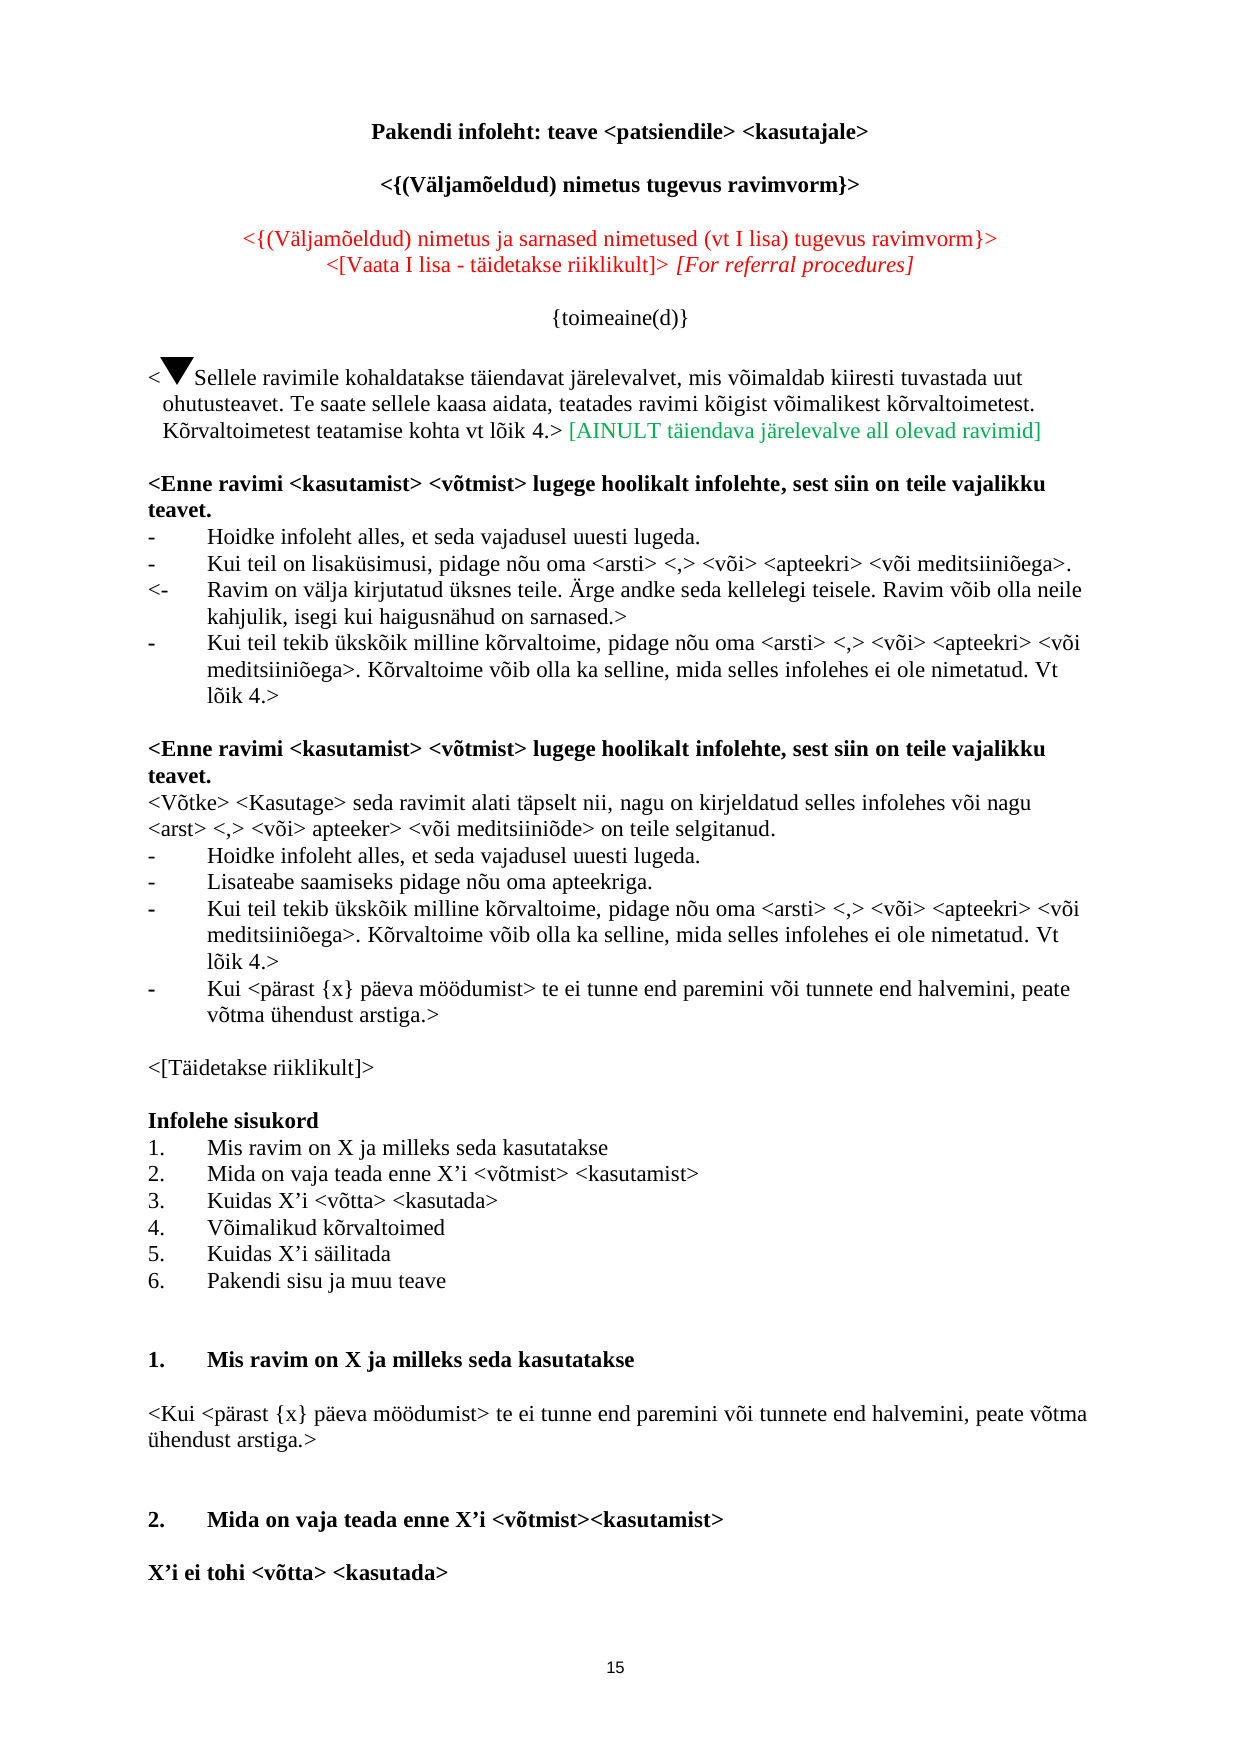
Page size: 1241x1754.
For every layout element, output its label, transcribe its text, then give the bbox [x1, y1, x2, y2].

list Kui teil on lisaküsimusi, pidage nõu oma <arsti> <,> <või> <apteekri> <või meditsiiniõega>. [148, 549, 1093, 576]
list 2. Mida on vaja teada enne X’i <võtmist><kasutamist> [148, 1506, 1093, 1532]
list Kui teil tekib ükskõik milline kõrvaltoime, pidage nõu oma <arsti> <,> <või> <apteekri> <või meditsiiniõega>. Kõrvaltoime võib olla ka selline, mida selles infolehes ei ole nimetatud. Vt lõik 4.> [148, 895, 1093, 974]
text <Sellele ravimile kohaldatakse täiendavat järelevalvet, mis võimaldab kiiresti tuvastada uut ohutusteavet. Te saate sellele kaasa aidata, teatades ravimi kõigist võimalikest kõrvaltoimetest. Kõrvaltoimetest teatamise kohta vt lõik 4.> [AINULT täiendava järelevalve all olevad ravimid] [148, 357, 1092, 443]
text <Enne ravimi <kasutamist> <võtmist> lugege hoolikalt infolehte, sest siin on teile vajalikku teavet. [148, 470, 1093, 523]
list <[Täidetakse riiklikult]> [148, 1054, 1093, 1081]
text <{(Väljamõeldud) nimetus tugevus ravimvorm}> [148, 171, 1092, 198]
text 2. Mida on vaja teada enne X’i <võtmist> <kasutamist> [148, 1160, 1096, 1187]
picture [160, 357, 194, 385]
text Pakendi infoleht: teave <patsiendile> <kasutajale> [148, 118, 1092, 145]
list Lisateabe saamiseks pidage nõu oma apteekriga. [148, 868, 1093, 895]
text 3. Kuidas X’i <võtta> <kasutada> [148, 1187, 1096, 1213]
list Kui teil tekib ükskõik milline kõrvaltoime, pidage nõu oma <arsti> <,> <või> <apteekri> <või meditsiiniõega>. Kõrvaltoime võib olla ka selline, mida selles infolehes ei ole nimetatud. Vt lõik 4.> [148, 629, 1093, 709]
list X’i ei tohi <võtta> <kasutada> [148, 1559, 1092, 1585]
text 6. Pakendi sisu ja muu teave [148, 1267, 1096, 1293]
text 4. Võimalikud kõrvaltoimed [148, 1213, 1096, 1240]
list 1. Mis ravim on X ja milleks seda kasutatakse [148, 1346, 1093, 1373]
list <Võtke> <Kasutage> seda ravimit alati täpselt nii, nagu on kirjeldatud selles infolehes või nagu <arst> <,> <või> apteeker> <või meditsiiniõde> on teile selgitanud. [148, 788, 1093, 842]
list Kui <pärast {x} päeva möödumist> te ei tunne end paremini või tunnete end halvemini, peate võtma ühendust arstiga.> [148, 974, 1093, 1027]
list <Enne ravimi <kasutamist> <võtmist> lugege hoolikalt infolehte, sest siin on teile vajalikku teavet. [148, 735, 1093, 788]
text 1. Mis ravim on X ja milleks seda kasutatakse [148, 1134, 1096, 1160]
text <- Ravim on välja kirjutatud üksnes teile. Ärge andke seda kellelegi teisele. Ravim võib olla neile kahjulik, isegi kui haigusnähud on sarnased.> [148, 576, 1093, 629]
text {toimeaine(d)} [148, 304, 1092, 331]
list Hoidke infoleht alles, et seda vajadusel uuesti lugeda. [148, 523, 1093, 549]
list Hoidke infoleht alles, et seda vajadusel uuesti lugeda. [148, 842, 1093, 868]
list <Kui <pärast {x} päeva möödumist> te ei tunne end paremini või tunnete end halvemini, peate võtma ühendust arstiga.> [148, 1399, 1093, 1452]
text <[Vaata I lisa - täidetakse riiklikult]> [For referral procedures] [148, 251, 1092, 277]
text 5. Kuidas X’i säilitada [148, 1240, 1096, 1267]
list Infolehe sisukord [148, 1107, 1093, 1134]
text <{(Väljamõeldud) nimetus ja sarnased nimetused (vt I lisa) tugevus ravimvorm}> [148, 224, 1092, 251]
